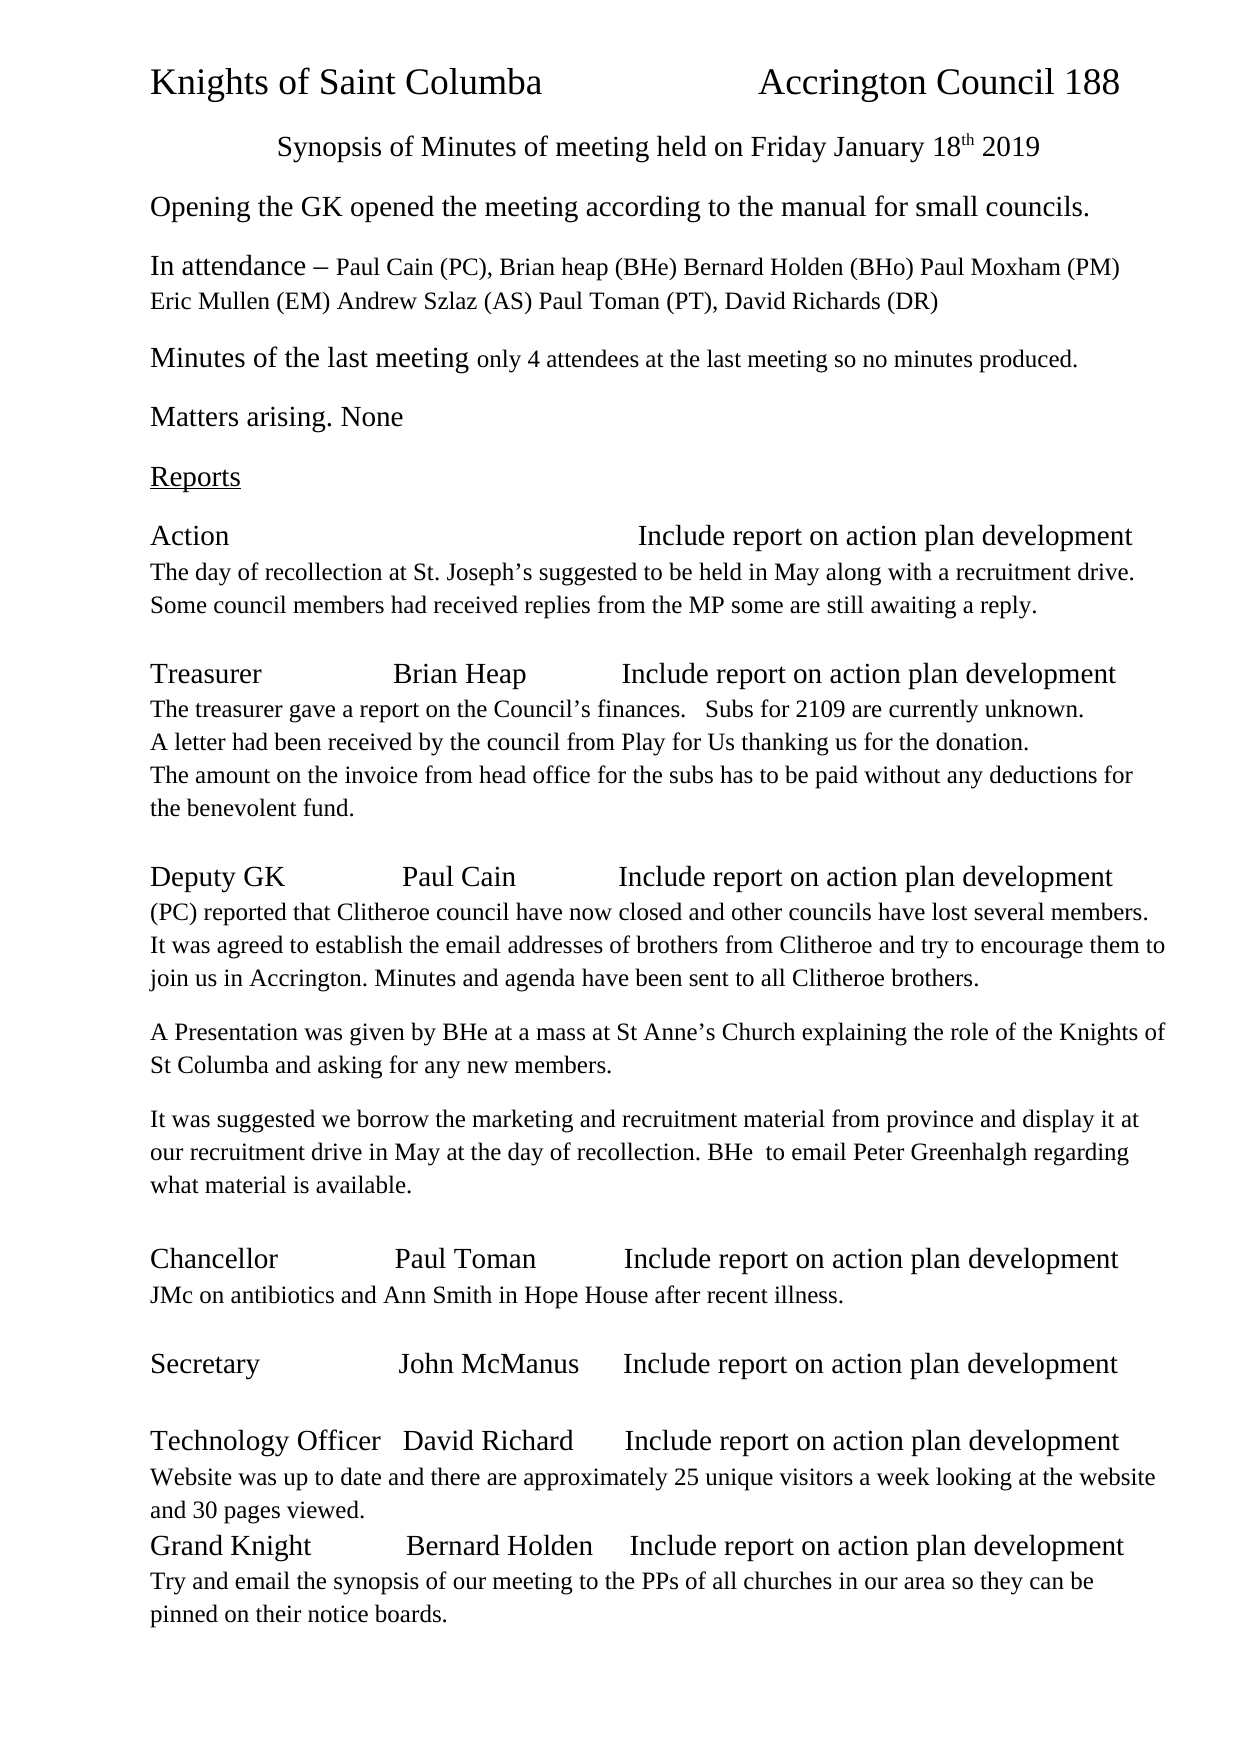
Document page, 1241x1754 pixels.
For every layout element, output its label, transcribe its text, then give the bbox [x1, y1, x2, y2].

text Synopsis of Minutes of meeting held on Friday January 18th 2019 [150, 129, 1167, 163]
text A letter had been received by the council from Play for Us thanking us for the donation. [150, 727, 1167, 756]
text It was suggested we borrow the marketing and recruitment material from province and display it at our recruitment drive in May at the day of recollection. BHe to email Peter Greenhalgh regarding what material is available. [150, 1104, 1167, 1199]
text Opening the GK opened the meeting according to the manual for small councils. [150, 189, 1167, 222]
text Action Include report on action plan development [150, 518, 1167, 552]
text JMc on antibiotics and Ann Smith in Hope House after recent illness. [150, 1280, 1167, 1309]
text Some council members had received replies from the MP some are still awaiting a reply. [150, 590, 1167, 618]
text A Presentation was given by BHe at a mass at St Anne’s Church explaining the role of the Knights of St Columba and asking for any new members. [150, 1017, 1167, 1079]
text The amount on the invoice from head office for the subs has to be paid without any deductions for the benevolent fund. [150, 760, 1167, 822]
text In attendance – Paul Cain (PC), Brian heap (BHe) Bernard Holden (BHo) Paul Moxham (PM) Eric Mullen (EM) Andrew Szlaz (AS) Paul Toman (PT), David Richards (DR) [150, 248, 1167, 315]
text The treasurer gave a report on the Council’s finances. Subs for 2109 are currently unknown. [150, 694, 1167, 723]
text Secretary John McManus Include report on action plan development [150, 1346, 1167, 1380]
text Reports [150, 459, 1167, 492]
text Grand Knight Bernard Holden Include report on action plan development [150, 1528, 1167, 1561]
text Minutes of the last meeting only 4 attendees at the last meeting so no minutes produced. [150, 340, 1167, 373]
text Deputy GK Paul Cain Include report on action plan development (PC) reported that Clitheroe council have now closed and other councils have lost several members. It was agreed to establish the email addresses of brothers from Clitheroe and try to encourage them to join us in Accrington. Minutes and agenda have been sent to all Clitheroe brothers. [150, 859, 1167, 992]
text Chancellor Paul Toman Include report on action plan development [150, 1242, 1167, 1275]
text Matters arising. None [150, 399, 1167, 433]
text The day of recollection at St. Joseph’s suggested to be held in May along with a recruitment drive. [150, 557, 1167, 585]
text Try and email the synopsis of our meeting to the PPs of all churches in our area so they can be pinned on their notice boards. [150, 1566, 1167, 1628]
text Knights of Saint Columba Accrington Council 188 [150, 59, 1167, 102]
text Website was up to date and there are approximately 25 unique visitors a week looking at the website and 30 pages viewed. [150, 1462, 1167, 1523]
text Treasurer Brian Heap Include report on action plan development [150, 656, 1167, 689]
text Technology Officer David Richard Include report on action plan development [150, 1423, 1167, 1457]
